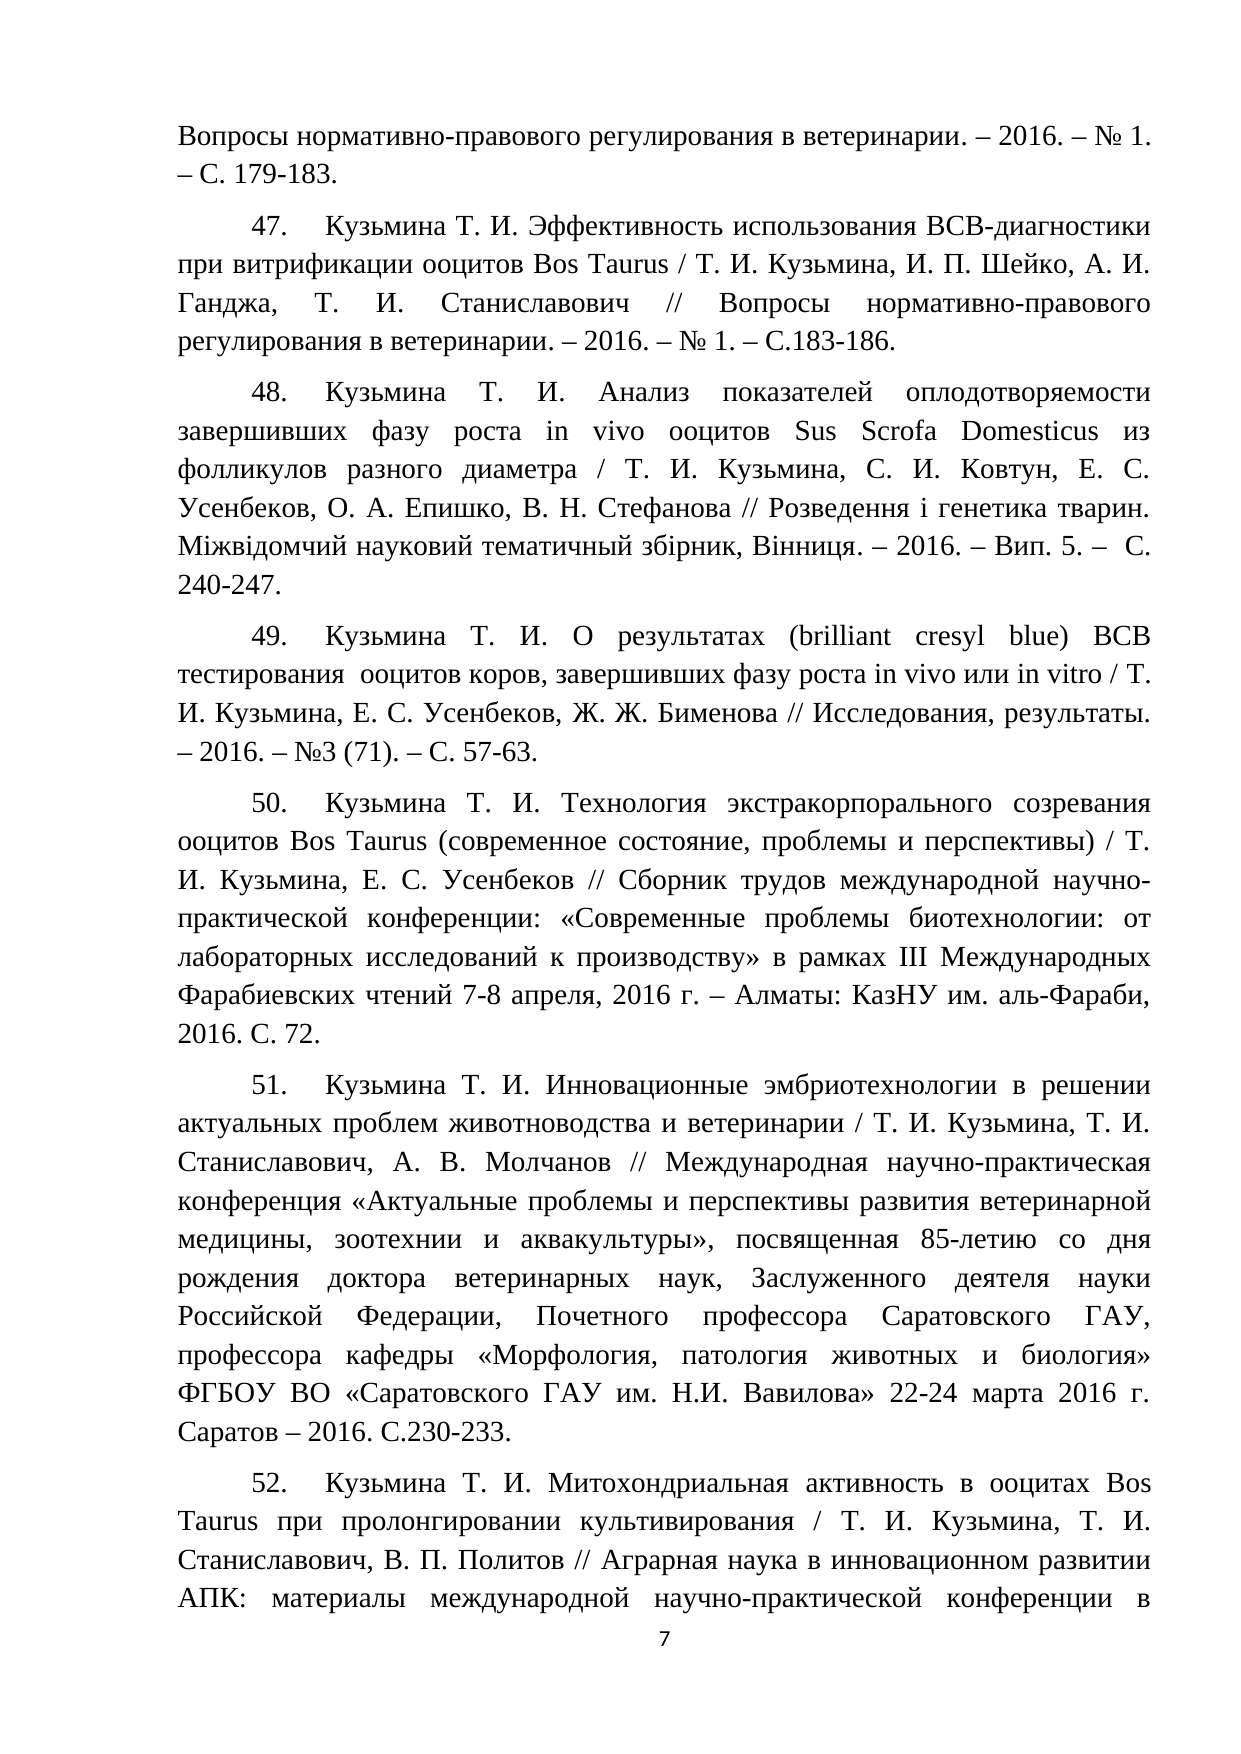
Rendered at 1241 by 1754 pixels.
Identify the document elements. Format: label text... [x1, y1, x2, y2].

list Кузьмина Т. И. Эффективность использования ВСВ-диагностики при витрификации ооцитов Bos Taurus / Т. И. Кузьмина, И. П. Шейко, А. И. Ганджа, Т. И. Станиславович // Вопросы нормативно-правового регулирования в ветеринарии. – 2016. – № 1. – С.183-186. [177, 208, 1152, 357]
list Кузьмина Т. И. Анализ показателей оплодотворяемости завершивших фазу роста in vivo ооцитов Sus Scrofa Domesticus из фолликулов разного диаметра / Т. И. Кузьмина, С. И. Ковтун, E. C. Усенбеков, О. А. Епишко, В. Н. Стефанова // Розведення i генетика тварин. Мiжвiдомчий науковий тематичный збiрник, Вiнниця. – 2016. – Вип. 5. – С. 240-247. [177, 374, 1152, 601]
list Кузьмина Т. И. О результатах (brilliant cresyl blue) ВСВ тестирования ооцитов коров, завершивших фазу роста in vivo или in vitro / Т. И. Кузьмина, E. C. Усенбеков, Ж. Ж. Бименова // Исследования, результаты. – 2016. – №3 (71). – С. 57-63. [177, 618, 1152, 767]
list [177, 118, 1152, 190]
list Кузьмина Т. И. Инновационные эмбриотехнологии в решении актуальных проблем животноводства и ветеринарии / Т. И. Кузьмина, Т. И. Станиславович, А. В. Молчанов // Международная научно-практическая конференция «Актуальные проблемы и перспективы развития ветеринарной медицины, зоотехнии и аквакультуры», посвященная 85-летию со дня рождения доктора ветеринарных наук, Заслуженного деятеля науки Российской Федерации, Почетного профессора Саратовского ГАУ, профессора кафедры «Морфология, патология животных и биология» ФГБОУ ВО «Саратовского ГАУ им. Н.И. Вавилова» 22-24 марта 2016 г. Саратов – 2016. С.230-233. [177, 1067, 1152, 1447]
list Кузьмина Т. И. Технология экстракорпорального созревания ооцитов Bos Taurus (современное состояние, проблемы и перспективы) / Т. И. Кузьмина, Е. C. Усенбеков // Сборник трудов международной научно-практической конференции: «Современные проблемы биотехнологии: от лабораторных исследований к производству» в рамках III Международных Фарабиевских чтений 7-8 апреля, 2016 г. – Алматы: КазНУ им. аль-Фараби, 2016. С. 72. [177, 785, 1152, 1049]
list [177, 1465, 1152, 1614]
